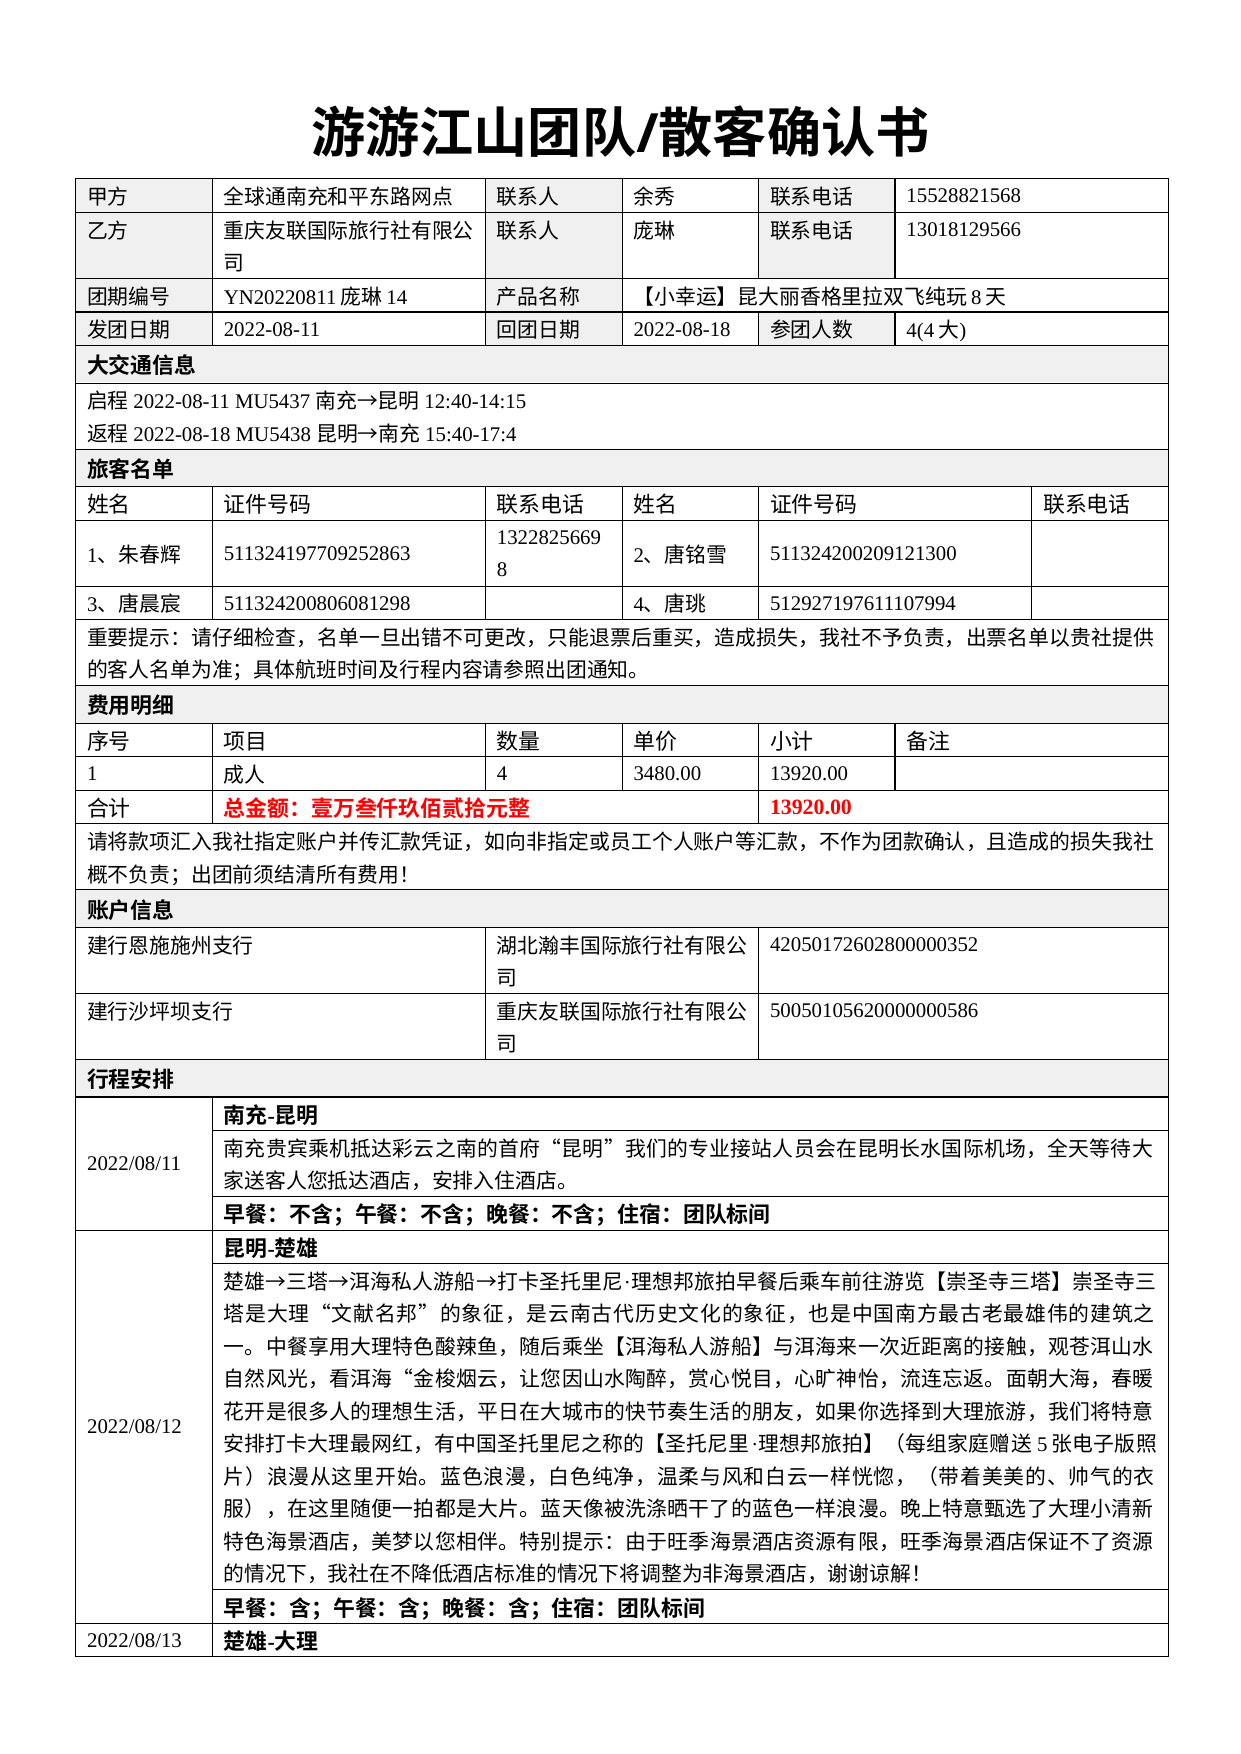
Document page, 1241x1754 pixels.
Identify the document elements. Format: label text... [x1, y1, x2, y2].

table_cell 1 [76, 757, 212, 790]
table_cell 511324197709252863 [213, 521, 485, 586]
table_cell 42050172602800000352 [759, 928, 1168, 993]
table_cell 4、唐珧 [623, 587, 758, 619]
table_cell 2022/08/11 [76, 1098, 212, 1229]
table_cell 13920.00 [759, 791, 1168, 823]
table_cell 511324200209121300 [759, 521, 1031, 586]
table_cell 512927197611107994 [759, 587, 1031, 619]
table_cell 建行恩施施州支行 [76, 928, 485, 993]
table_cell 13228256698 [486, 521, 622, 586]
table_cell 小计 [759, 724, 894, 756]
table_cell 重庆友联国际旅行社有限公司 [486, 994, 758, 1059]
text 游游江山团队/散客确认书 [75, 81, 1165, 178]
table_cell 511324200806081298 [213, 587, 485, 619]
table_cell 团期编号 [76, 279, 212, 311]
table_cell 联系电话 [1032, 487, 1168, 519]
table_cell 合计 [76, 791, 212, 823]
table_cell 证件号码 [213, 487, 485, 519]
table_cell 【小幸运】昆大丽香格里拉双飞纯玩8天 [623, 279, 1168, 311]
table_cell 单价 [623, 724, 758, 756]
table_header 联系电话 [759, 179, 894, 212]
table_cell 数量 [486, 724, 622, 756]
table_cell 湖北瀚丰国际旅行社有限公司 [486, 928, 758, 993]
table_cell 序号 [76, 724, 212, 756]
table_cell 行程安排 [76, 1060, 1168, 1096]
table_cell [896, 757, 1168, 790]
table_cell 姓名 [76, 487, 212, 519]
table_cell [213, 1264, 1168, 1589]
table_cell 备注 [896, 724, 1168, 756]
table_header 联系人 [486, 179, 622, 212]
table_cell 启程 2022-08-11 MU5437 南充→昆明 12:40-14:15 返程 2022-08-18 MU5438 昆明→南充 15:40-17:4 [76, 384, 1168, 448]
table_cell [1032, 521, 1168, 586]
table_cell 建行沙坪坝支行 [76, 994, 485, 1059]
table_cell 联系电话 [486, 487, 622, 519]
table_cell 大交通信息 [76, 346, 1168, 382]
table_cell 联系电话 [759, 213, 894, 278]
table_cell 4(4大) [896, 313, 1168, 345]
table_cell [1032, 587, 1168, 619]
table_cell 楚雄-大理 [213, 1624, 1168, 1656]
table_header 15528821568 [896, 179, 1168, 212]
table_cell 庞琳 [623, 213, 758, 278]
table_cell 早餐：不含；午餐：不含；晚餐：不含；住宿：团队标间 [213, 1197, 1168, 1229]
table_cell 2022/08/12 [76, 1231, 212, 1623]
table_cell 2022-08-18 [623, 313, 758, 345]
table_cell 2022/08/13 [76, 1624, 212, 1656]
table_cell 证件号码 [759, 487, 1031, 519]
table_cell 项目 [213, 724, 485, 756]
table_cell 产品名称 [486, 279, 622, 311]
table_cell 参团人数 [759, 313, 894, 345]
table_cell 发团日期 [76, 313, 212, 345]
table_cell 乙方 [76, 213, 212, 278]
table_cell 请将款项汇入我社指定账户并传汇款凭证，如向非指定或员工个人账户等汇款，不作为团款确认，且造成的损失我社概不负责；出团前须结清所有费用！ [76, 824, 1168, 889]
table_header 甲方 [76, 179, 212, 212]
table_cell 旅客名单 [76, 450, 1168, 486]
table_cell 4 [486, 757, 622, 790]
table_cell 1、朱春辉 [76, 521, 212, 586]
table_cell 2、唐铭雪 [623, 521, 758, 586]
table_cell 总金额：壹万叁仟玖佰贰拾元整 [213, 791, 758, 823]
table_cell 重庆友联国际旅行社有限公司 [213, 213, 485, 278]
table_cell 3480.00 [623, 757, 758, 790]
table_cell YN20220811庞琳14 [213, 279, 485, 311]
table_cell 回团日期 [486, 313, 622, 345]
table_cell 3、唐晨宸 [76, 587, 212, 619]
table_cell [486, 587, 622, 619]
table_cell 昆明-楚雄 [213, 1231, 1168, 1263]
table_cell 费用明细 [76, 686, 1168, 723]
table_cell 南充-昆明 [213, 1098, 1168, 1130]
table_cell 早餐：含；午餐：含；晚餐：含；住宿：团队标间 [213, 1590, 1168, 1623]
table_cell 账户信息 [76, 890, 1168, 927]
table_cell 2022-08-11 [213, 313, 485, 345]
table_cell 50050105620000000586 [759, 994, 1168, 1059]
table_cell 联系人 [486, 213, 622, 278]
table_cell 南充贵宾乘机抵达彩云之南的首府“昆明”我们的专业接站人员会在昆明长水国际机场，全天等待大家送客人您抵达酒店，安排入住酒店。 [213, 1131, 1168, 1196]
table_cell 重要提示：请仔细检查，名单一旦出错不可更改，只能退票后重买，造成损失，我社不予负责，出票名单以贵社提供的客人名单为准；具体航班时间及行程内容请参照出团通知。 [76, 620, 1168, 685]
table_cell 13018129566 [896, 213, 1168, 278]
table_header 余秀 [623, 179, 758, 212]
table_cell 姓名 [623, 487, 758, 519]
table_cell 13920.00 [759, 757, 894, 790]
table_cell 成人 [213, 757, 485, 790]
table_header 全球通南充和平东路网点 [213, 179, 485, 212]
